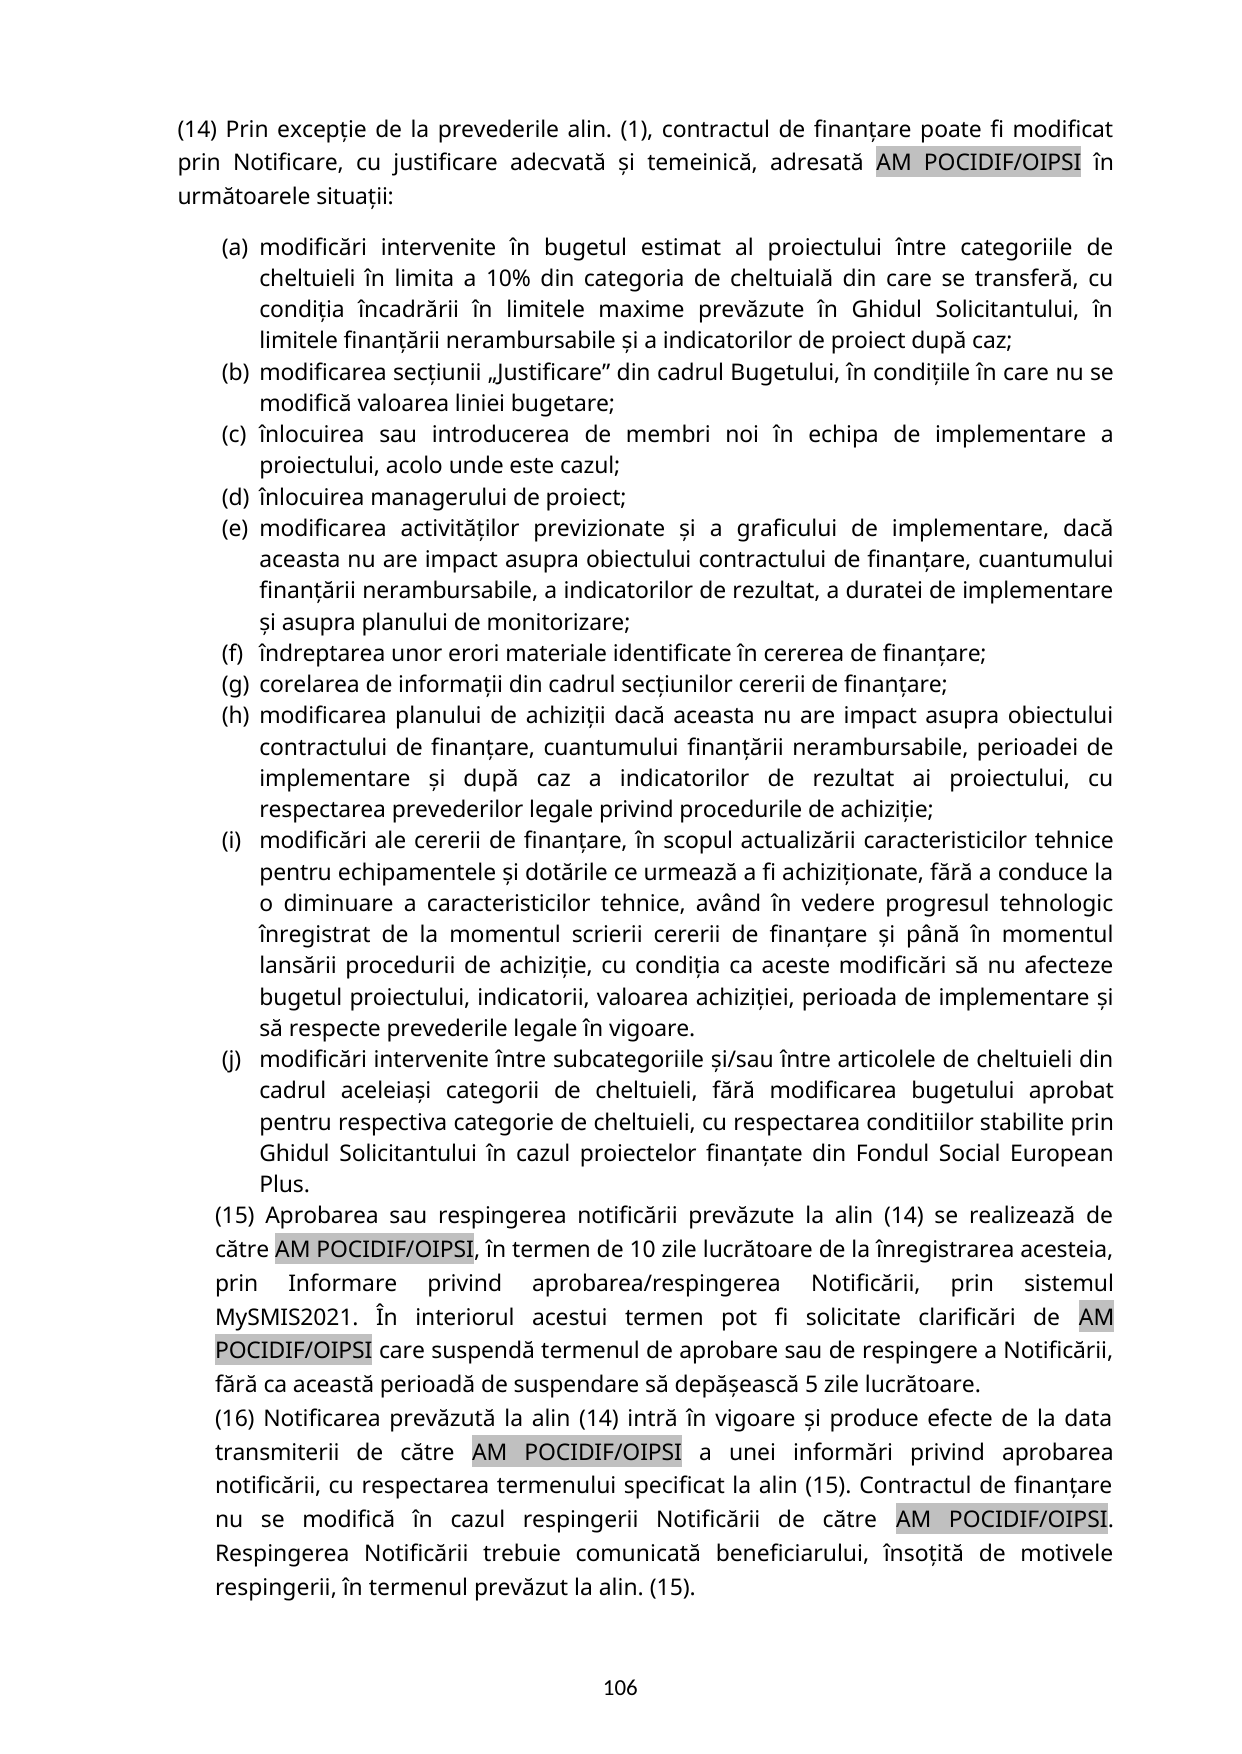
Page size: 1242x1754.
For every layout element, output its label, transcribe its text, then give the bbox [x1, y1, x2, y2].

list (16) Notificarea prevăzută la alin (14) intră în vigoare și produce efecte de la data transmiterii de către AM POCIDIF/OIPSI a unei informări privind aprobarea notificării, cu respectarea termenului specificat la alin (15). Contractul de finanțare nu se modifică în cazul respingerii Notificării de către AM POCIDIF/OIPSI. Respingerea Notificării trebuie comunicată beneficiarului, însoțită de motivele respingerii, în termenul prevăzut la alin. (15). [215, 1402, 1114, 1602]
list (15) Aprobarea sau respingerea notificării prevăzute la alin (14) se realizează de către AM POCIDIF/OIPSI, în termen de 10 zile lucrătoare de la înregistrarea acesteia, prin Informare privind aprobarea/respingerea Notificării, prin sistemul MySMIS2021. În interiorul acestui termen pot fi solicitate clarificări de AM POCIDIF/OIPSI care suspendă termenul de aprobare sau de respingere a Notificării, fără ca această perioadă de suspendare să depășească 5 zile lucrătoare. [215, 1199, 1114, 1399]
list corelarea de informații din cadrul secțiunilor cererii de finanțare; [222, 668, 1114, 699]
list modificarea planului de achiziții dacă aceasta nu are impact asupra obiectului contractului de finanțare, cuantumului finanțării nerambursabile, perioadei de implementare și după caz a indicatorilor de rezultat ai proiectului, cu respectarea prevederilor legale privind procedurile de achiziție; [222, 699, 1114, 824]
list modificarea activităților previzionate și a graficului de implementare, dacă aceasta nu are impact asupra obiectului contractului de finanțare, cuantumului finanțării nerambursabile, a indicatorilor de rezultat, a duratei de implementare și asupra planului de monitorizare; [222, 512, 1114, 637]
list modificări intervenite între subcategoriile și/sau între articolele de cheltuieli din cadrul aceleiași categorii de cheltuieli, fără modificarea bugetului aprobat pentru respectiva categorie de cheltuieli, cu respectarea conditiilor stabilite prin Ghidul Solicitantului în cazul proiectelor finanțate din Fondul Social European Plus. [222, 1043, 1114, 1199]
list modificarea secțiunii „Justificare” din cadrul Bugetului, în condițiile în care nu se modifică valoarea liniei bugetare; [222, 355, 1114, 418]
list înlocuirea managerului de proiect; [222, 480, 1114, 512]
list îndreptarea unor erori materiale identificate în cererea de finanțare; [222, 637, 1114, 668]
text (14) Prin excepție de la prevederile alin. (1), contractul de finanțare poate fi modificat prin Notificare, cu justificare adecvată și temeinică, adresată AM POCIDIF/OIPSI în următoarele situații: [177, 112, 1114, 211]
list înlocuirea sau introducerea de membri noi în echipa de implementare a proiectului, acolo unde este cazul; [222, 418, 1114, 480]
list modificări intervenite în bugetul estimat al proiectului între categoriile de cheltuieli în limita a 10% din categoria de cheltuială din care se transferă, cu condiția încadrării în limitele maxime prevăzute în Ghidul Solicitantului, în limitele finanțării nerambursabile și a indicatorilor de proiect după caz; [222, 230, 1114, 355]
list modificări ale cererii de finanțare, în scopul actualizării caracteristicilor tehnice pentru echipamentele și dotările ce urmează a fi achiziționate, fără a conduce la o diminuare a caracteristicilor tehnice, având în vedere progresul tehnologic înregistrat de la momentul scrierii cererii de finanțare și până în momentul lansării procedurii de achiziție, cu condiția ca aceste modificări să nu afecteze bugetul proiectului, indicatorii, valoarea achiziției, perioada de implementare și să respecte prevederile legale în vigoare. [222, 824, 1114, 1043]
